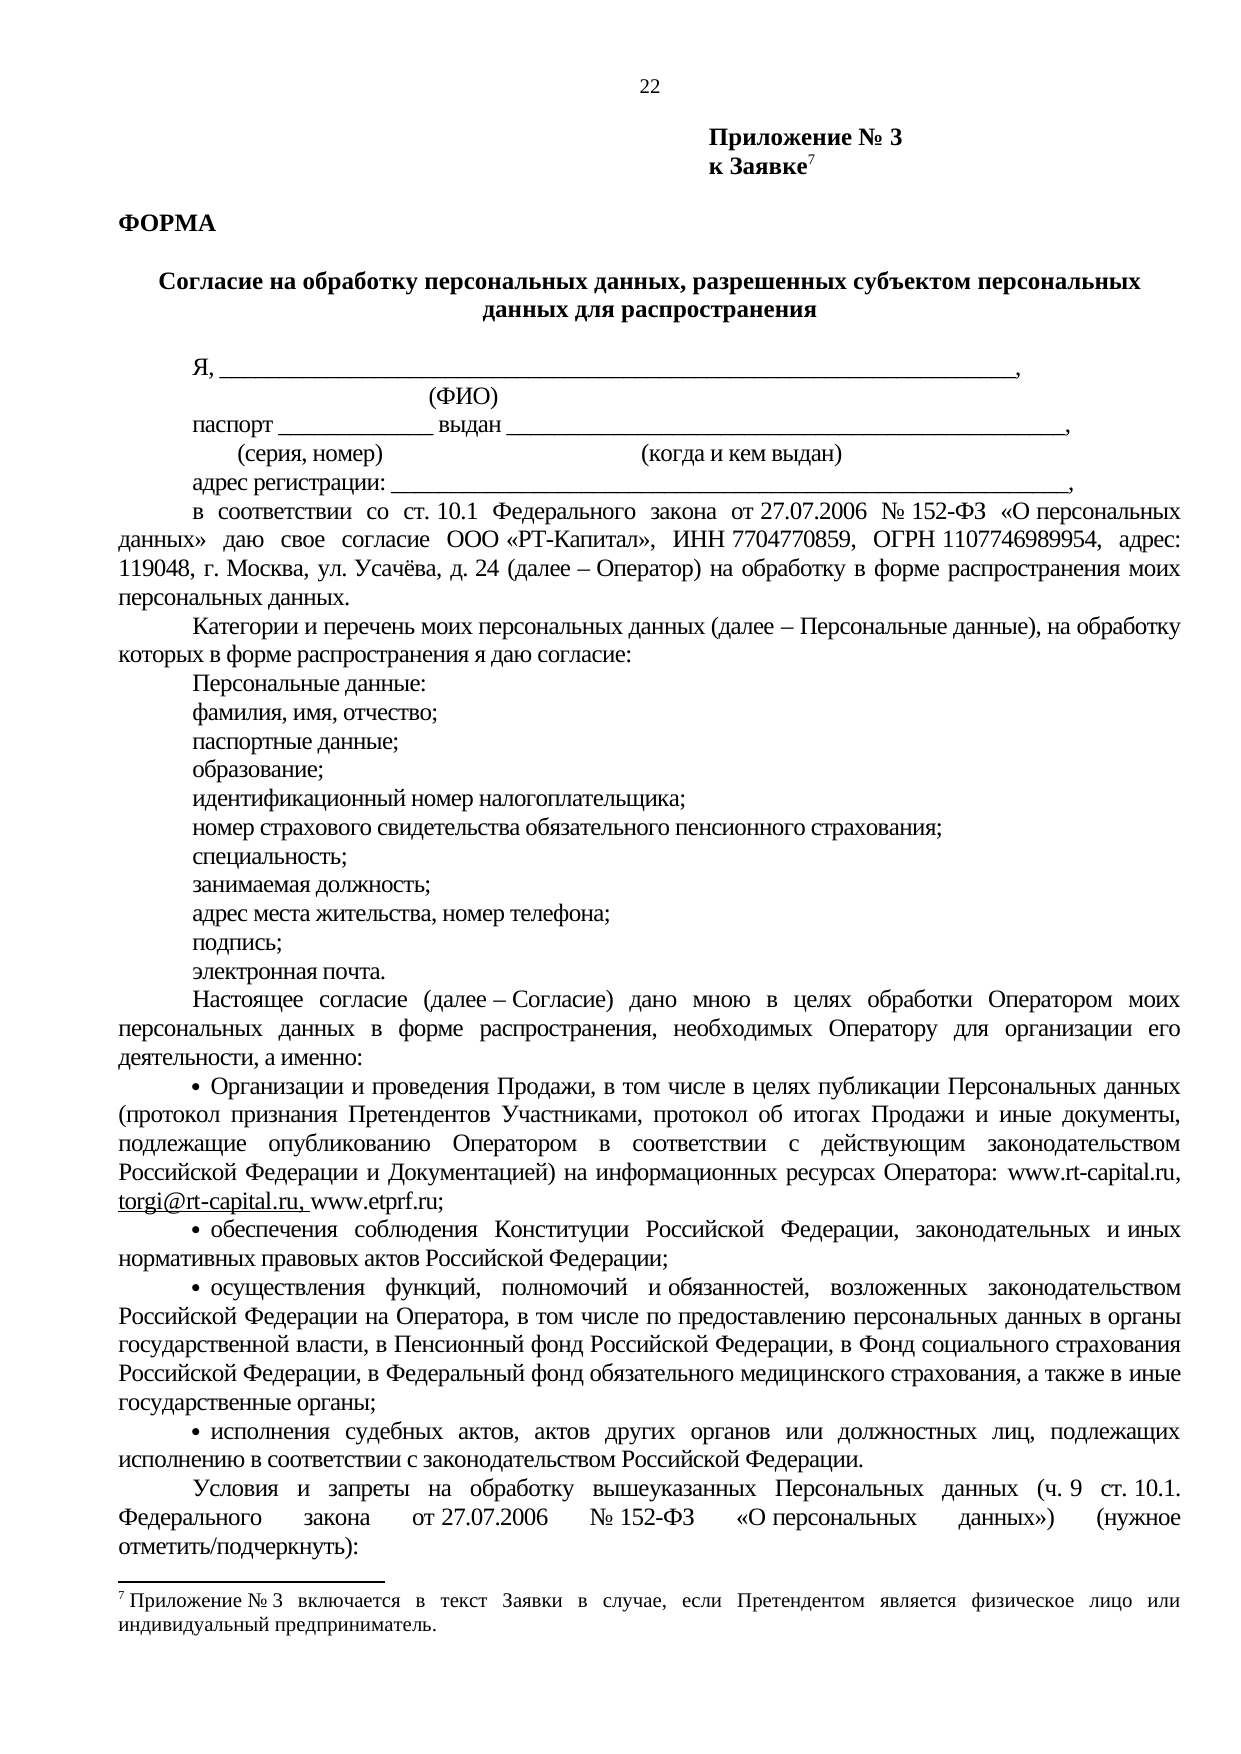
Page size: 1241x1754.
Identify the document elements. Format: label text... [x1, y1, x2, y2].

text специальность; [118, 841, 1181, 869]
text образование; [118, 754, 1181, 783]
text (серия, номер) (когда и кем выдан) [118, 438, 1181, 467]
text фамилия, имя, отчество; [118, 697, 1181, 726]
text Настоящее согласие (далее – Согласие) дано мною в целях обработки Оператором моих персональных данных в форме распространения, необходимых Оператору для организации его деятельности, а именно: [118, 984, 1181, 1071]
text в соответствии со ст. 10.1 Федерального закона от 27.07.2006 № 152-ФЗ «О персональных данных» даю свое согласие ООО «РТ-Капитал», ИНН 7704770859, ОГРН 1107746989954, адрес: 119048, г. Москва, ул. Усачёва, д. 24 (далее – Оператор) на обработку в форме распространения моих персональных данных. [118, 496, 1181, 611]
list Организации и проведения Продажи, в том числе в целях публикации Персональных данных (протокол признания Претендентов Участниками, протокол об итогах Продажи и иные документы, подлежащие опубликованию Оператором в соответствии с действующим законодательством Российской Федерации и Документацией) на информационных ресурсах Оператора: www.rt-capital.ru, torgi@rt-capital.ru, www.etprf.ru; [118, 1071, 1181, 1214]
text паспорт _____________ выдан _______________________________________________, [118, 409, 1181, 438]
text Согласие на обработку персональных данных, разрешенных субъектом персональных данных для распространения [118, 266, 1181, 323]
list обеспечения соблюдения Конституции Российской Федерации, законодательных и иных нормативных правовых актов Российской Федерации; [118, 1214, 1181, 1272]
text Категории и перечень моих персональных данных (далее – Персональные данные), на обработку которых в форме распространения я даю согласие: [118, 611, 1181, 668]
text Условия и запреты на обработку вышеуказанных Персональных данных (ч. 9 ст. 10.1. Федерального закона от 27.07.2006 № 152-ФЗ «О персональных данных») (нужное отметить/подчеркнуть): [118, 1473, 1181, 1559]
text адрес места жительства, номер телефона; [118, 898, 1181, 927]
text занимаемая должность; [118, 869, 1181, 898]
text адрес регистрации: _________________________________________________________, [118, 467, 1181, 496]
text номер страхового свидетельства обязательного пенсионного страхования; [118, 812, 1181, 841]
text к Заявке [709, 151, 1181, 179]
list исполнения судебных актов, актов других органов или должностных лиц, подлежащих исполнению в соответствии с законодательством Российской Федерации. [118, 1416, 1181, 1473]
text идентификационный номер налогоплательщика; [118, 783, 1181, 812]
text Приложение № 3 [709, 122, 1181, 151]
text ФОРМА [118, 208, 1181, 237]
text (ФИО) [118, 381, 1181, 409]
list осуществления функций, полномочий и обязанностей, возложенных законодательством Российской Федерации на Оператора, в том числе по предоставлению персональных данных в органы государственной власти, в Пенсионный фонд Российской Федерации, в Фонд социального страхования Российской Федерации, в Федеральный фонд обязательного медицинского страхования, а также в иные государственные органы; [118, 1272, 1181, 1416]
text паспортные данные; [118, 726, 1181, 754]
text Персональные данные: [118, 668, 1181, 697]
text подпись; [118, 927, 1181, 956]
text электронная почта. [118, 956, 1181, 984]
text Я, ___________________________________________________________________, [118, 352, 1181, 381]
